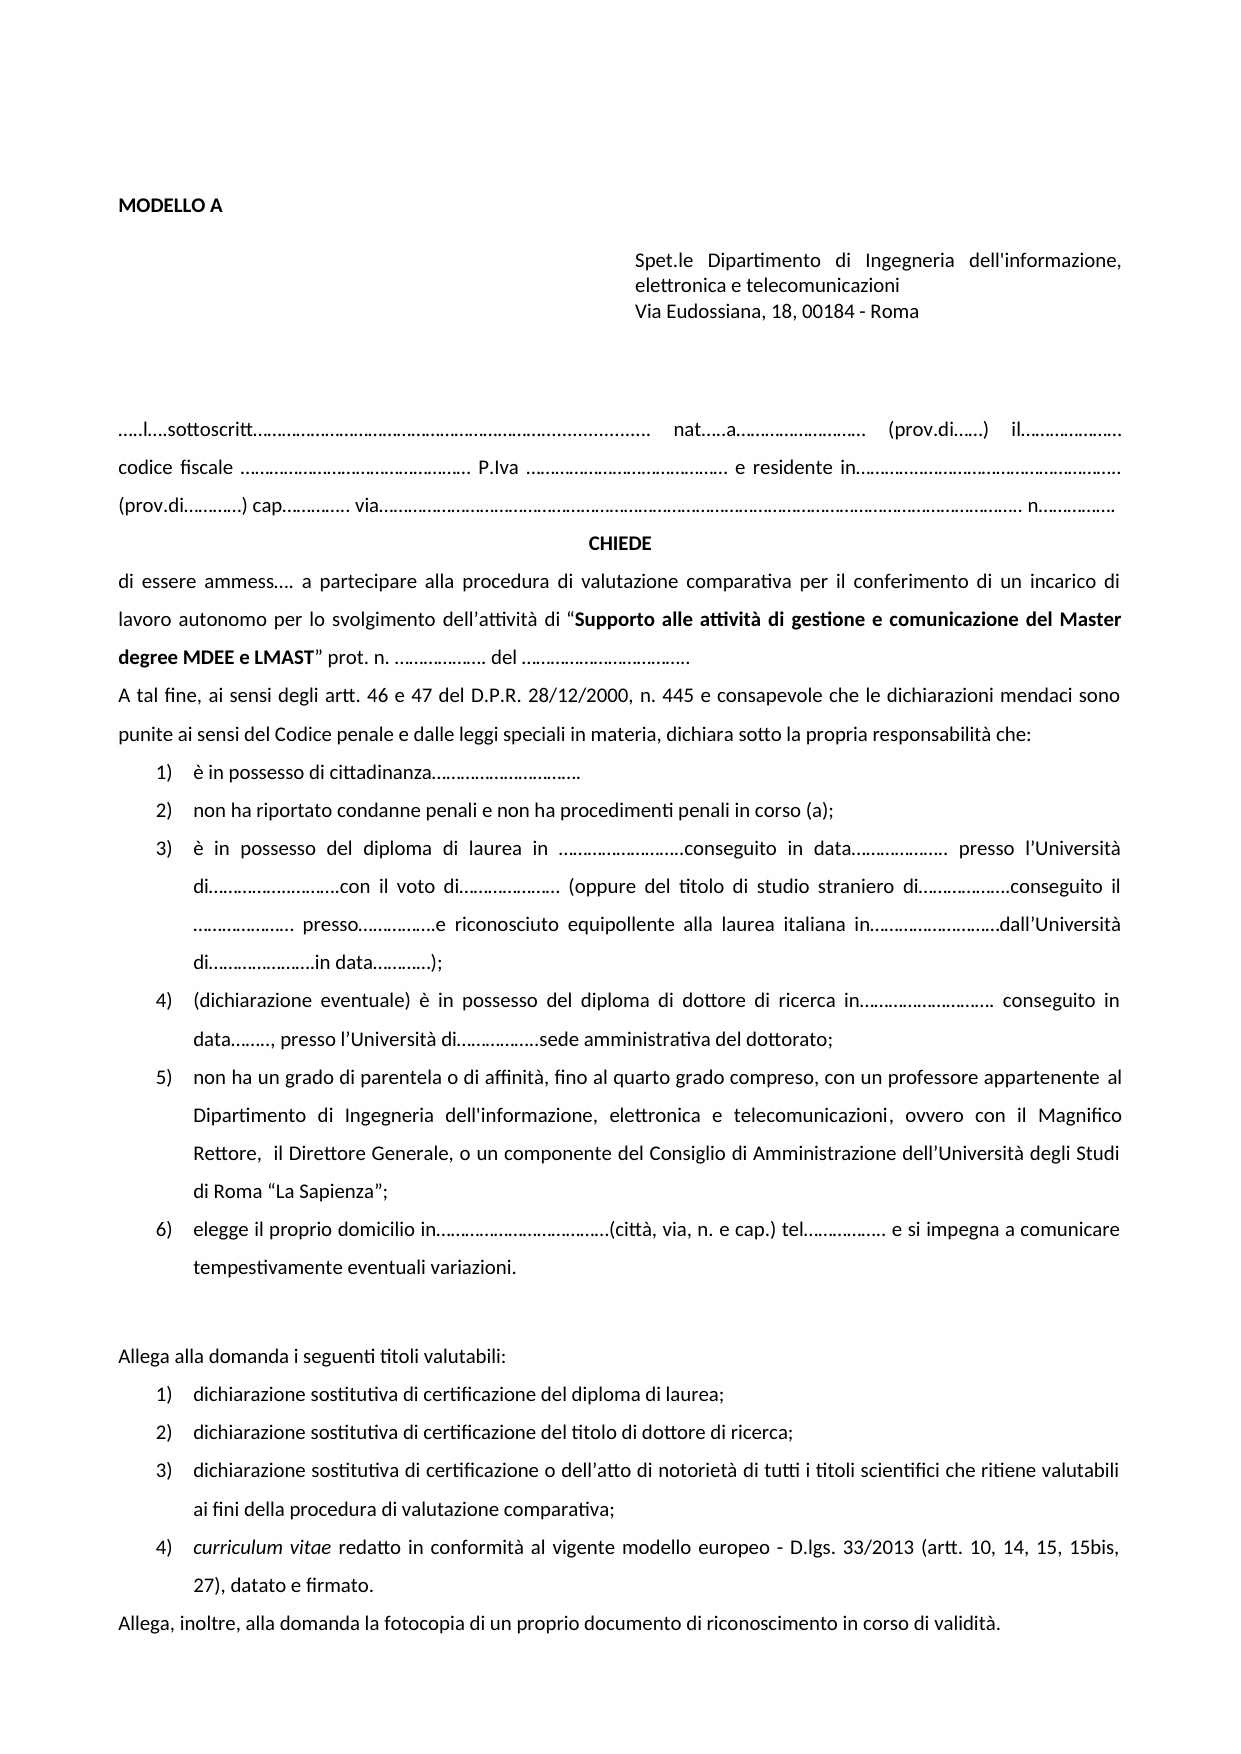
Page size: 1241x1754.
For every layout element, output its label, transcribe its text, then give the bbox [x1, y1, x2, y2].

text Via Eudossiana, 18, 00184 - Roma [635, 298, 1122, 323]
text Allega, inoltre, alla domanda la fotocopia di un proprio documento di riconoscimento in corso di validità. [118, 1610, 1122, 1636]
list è in possesso del diploma di laurea in ……………………..conseguito in data……………….. presso l’Università di……………..……….con il voto di………………… (oppure del titolo di studio straniero di……………….conseguito il ………………… presso…………….e riconosciuto equipollente alla laurea italiana in………………………dall’Università di………………….in data…………); [156, 835, 1122, 975]
text Allega alla domanda i seguenti titoli valutabili: [118, 1343, 1122, 1369]
list elegge il proprio domicilio in………………………………(città, via, n. e cap.) tel…………….. e si impegna a comunicare tempestivamente eventuali variazioni. [156, 1216, 1122, 1280]
list dichiarazione sostitutiva di certificazione del diploma di laurea; [156, 1381, 1122, 1407]
text di essere ammess…. a partecipare alla procedura di valutazione comparativa per il conferimento di un incarico di lavoro autonomo per lo svolgimento dell’attività di “Supporto alle attività di gestione e comunicazione del Master degree MDEE e LMAST” prot. n. ………………. del …………………………….. [118, 568, 1122, 670]
list è in possesso di cittadinanza…………………………. [156, 759, 1122, 784]
text …..l….sottoscritt……………………………………………………..................... nat…..a……………………… (prov.di……) il………………… codice fiscale ………………………………………… P.Iva …………………………………… e residente in…………..………………………………….. (prov.di…………) cap………….. via…………………………………………………………………………………………………………………….. n……………. [118, 416, 1122, 517]
text MODELLO A [118, 189, 1122, 218]
list dichiarazione sostitutiva di certificazione o dell’atto di notorietà di tutti i titoli scientifici che ritiene valutabili ai fini della procedura di valutazione comparativa; [156, 1458, 1122, 1521]
text CHIEDE [118, 530, 1122, 556]
list dichiarazione sostitutiva di certificazione del titolo di dottore di ricerca; [156, 1419, 1122, 1445]
list (dichiarazione eventuale) è in possesso del diploma di dottore di ricerca in………………………. conseguito in data…….., presso l’Università di……………..sede amministrativa del dottorato; [156, 988, 1122, 1051]
list non ha un grado di parentela o di affinità, fino al quarto grado compreso, con un professore appartenente al Dipartimento di Ingegneria dell'informazione, elettronica e telecomunicazioni, ovvero con il Magnifico Rettore, il Direttore Generale, o un componente del Consiglio di Amministrazione dell’Università degli Studi di Roma “La Sapienza”; [156, 1064, 1122, 1204]
text A tal fine, ai sensi degli artt. 46 e 47 del D.P.R. 28/12/2000, n. 445 e consapevole che le dichiarazioni mendaci sono punite ai sensi del Codice penale e dalle leggi speciali in materia, dichiara sotto la propria responsabilità che: [118, 683, 1122, 746]
list non ha riportato condanne penali e non ha procedimenti penali in corso (a); [156, 797, 1122, 822]
list curriculum vitae redatto in conformità al vigente modello europeo - D.lgs. 33/2013 (artt. 10, 14, 15, 15bis, 27), datato e firmato. [156, 1534, 1122, 1597]
text Spet.le Dipartimento di Ingegneria dell'informazione, elettronica e telecomunicazioni [635, 247, 1122, 298]
